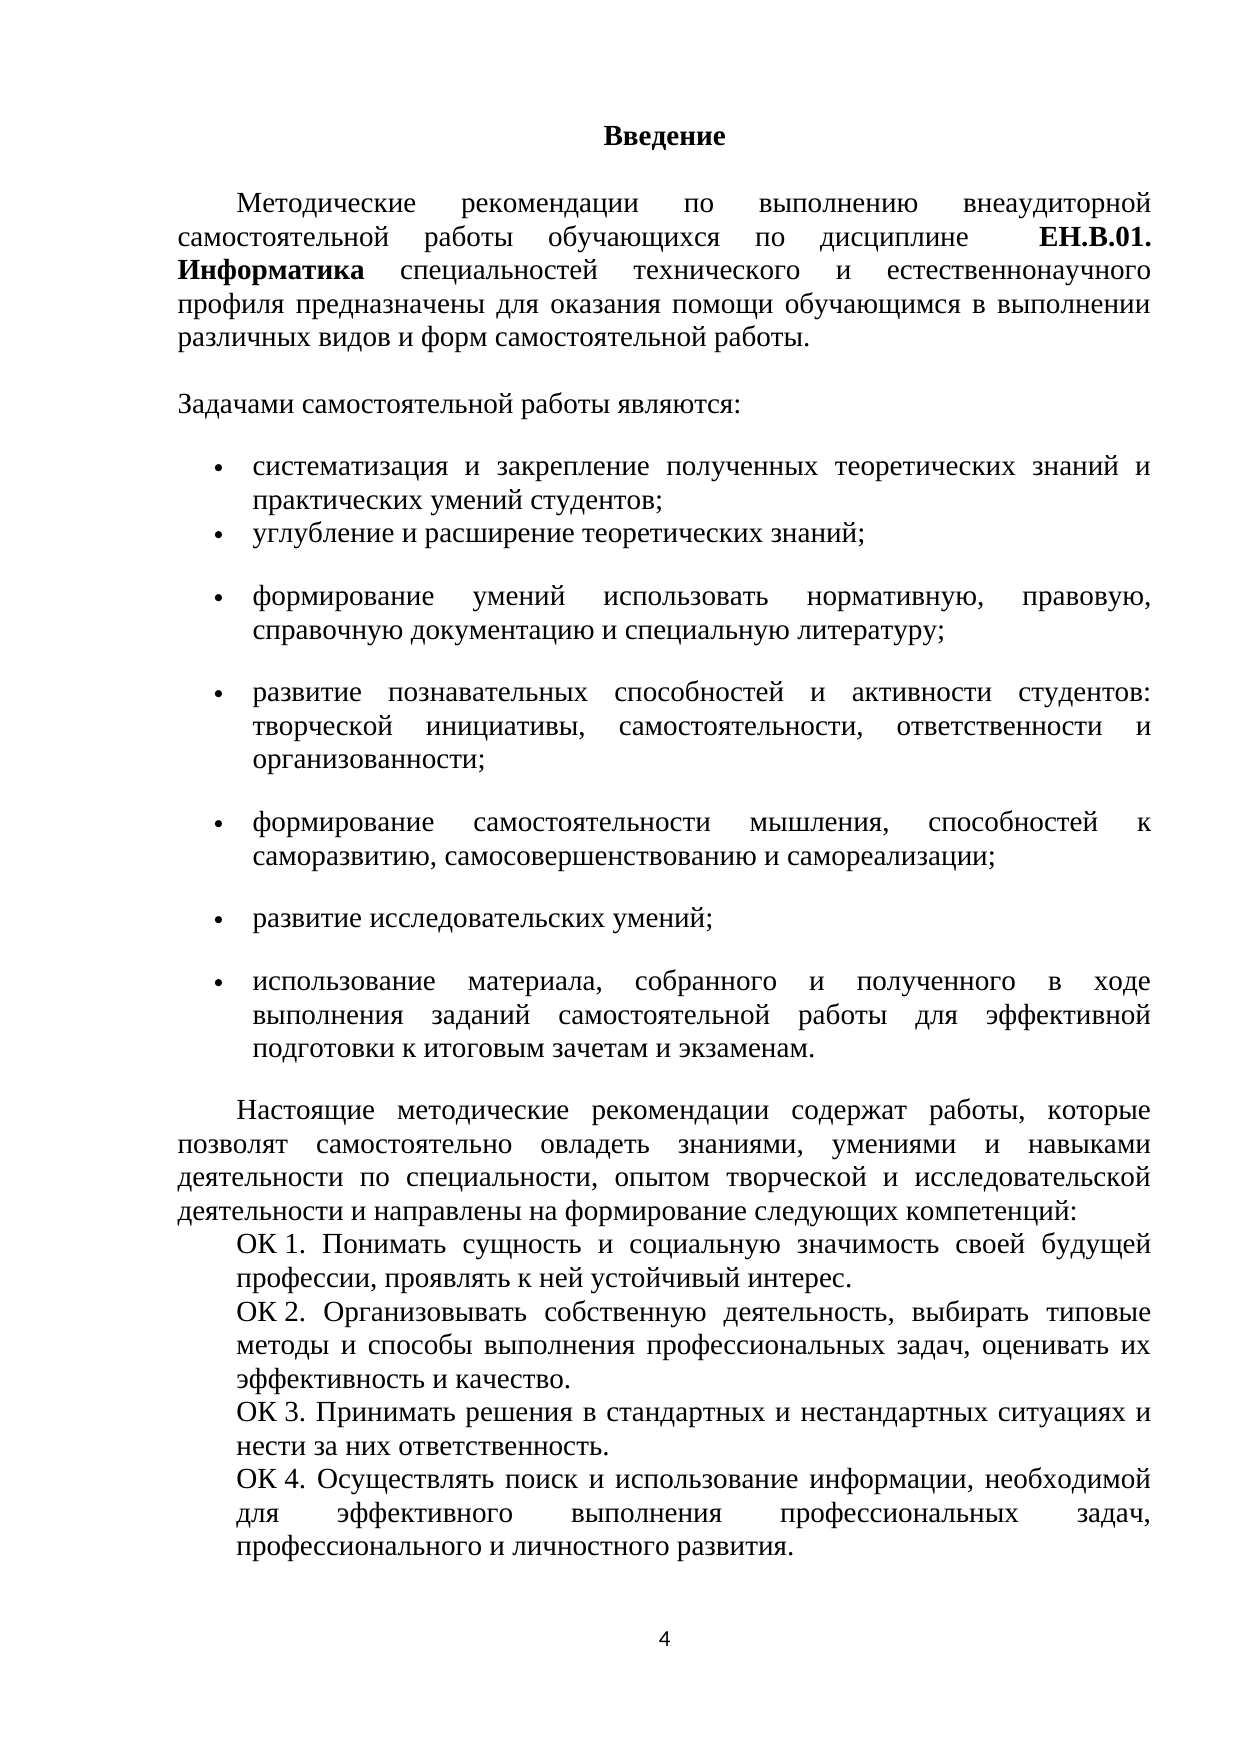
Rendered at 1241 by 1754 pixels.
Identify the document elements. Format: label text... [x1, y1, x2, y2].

list систематизация и закрепление полученных теоретических знаний и практических умений студентов; [215, 448, 1152, 516]
list углубление и расширение теоретических знаний; [215, 516, 1152, 549]
list ОК 3. Принимать решения в стандартных и нестандартных ситуациях и нести за них ответственность. [236, 1394, 1152, 1461]
text Методические рекомендации по выполнению внеаудиторной самостоятельной работы обучающихся по дисциплине ЕН.В.01. Информатика специальностей технического и естественнонаучного профиля предназначены для оказания помощи обучающимся в выполнении различных видов и форм самостоятельной работы. [177, 185, 1152, 353]
list использование материала, собранного и полученного в ходе выполнения заданий самостоятельной работы для эффективной подготовки к итоговым зачетам и экзаменам. [215, 963, 1152, 1064]
list ОК 4. Осуществлять поиск и использование информации, необходимой для эффективного выполнения профессиональных задач, профессионального и личностного развития. [236, 1461, 1152, 1562]
text Настоящие методические рекомендации содержат работы, которые позволят самостоятельно овладеть знаниями, умениями и навыками деятельности по специальности, опытом творческой и исследовательской деятельности и направлены на формирование следующих компетенций: [177, 1092, 1152, 1227]
list формирование самостоятельности мышления, способностей к саморазвитию, самосовершенствованию и самореализации; [215, 804, 1152, 871]
list ОК 2. Организовывать собственную деятельность, выбирать типовые методы и способы выполнения профессиональных задач, оценивать их эффективность и качество. [236, 1294, 1152, 1394]
list формирование умений использовать нормативную, правовую, справочную документацию и специальную литературу; [215, 578, 1152, 645]
list ОК 1. Понимать сущность и социальную значимость своей будущей профессии, проявлять к ней устойчивый интерес. [236, 1227, 1152, 1294]
list развитие познавательных способностей и активности студентов: творческой инициативы, самостоятельности, ответственности и организованности; [215, 674, 1152, 775]
text Задачами самостоятельной работы являются: [177, 386, 1152, 420]
list развитие исследовательских умений; [215, 901, 1152, 934]
text Введение [177, 118, 1152, 152]
